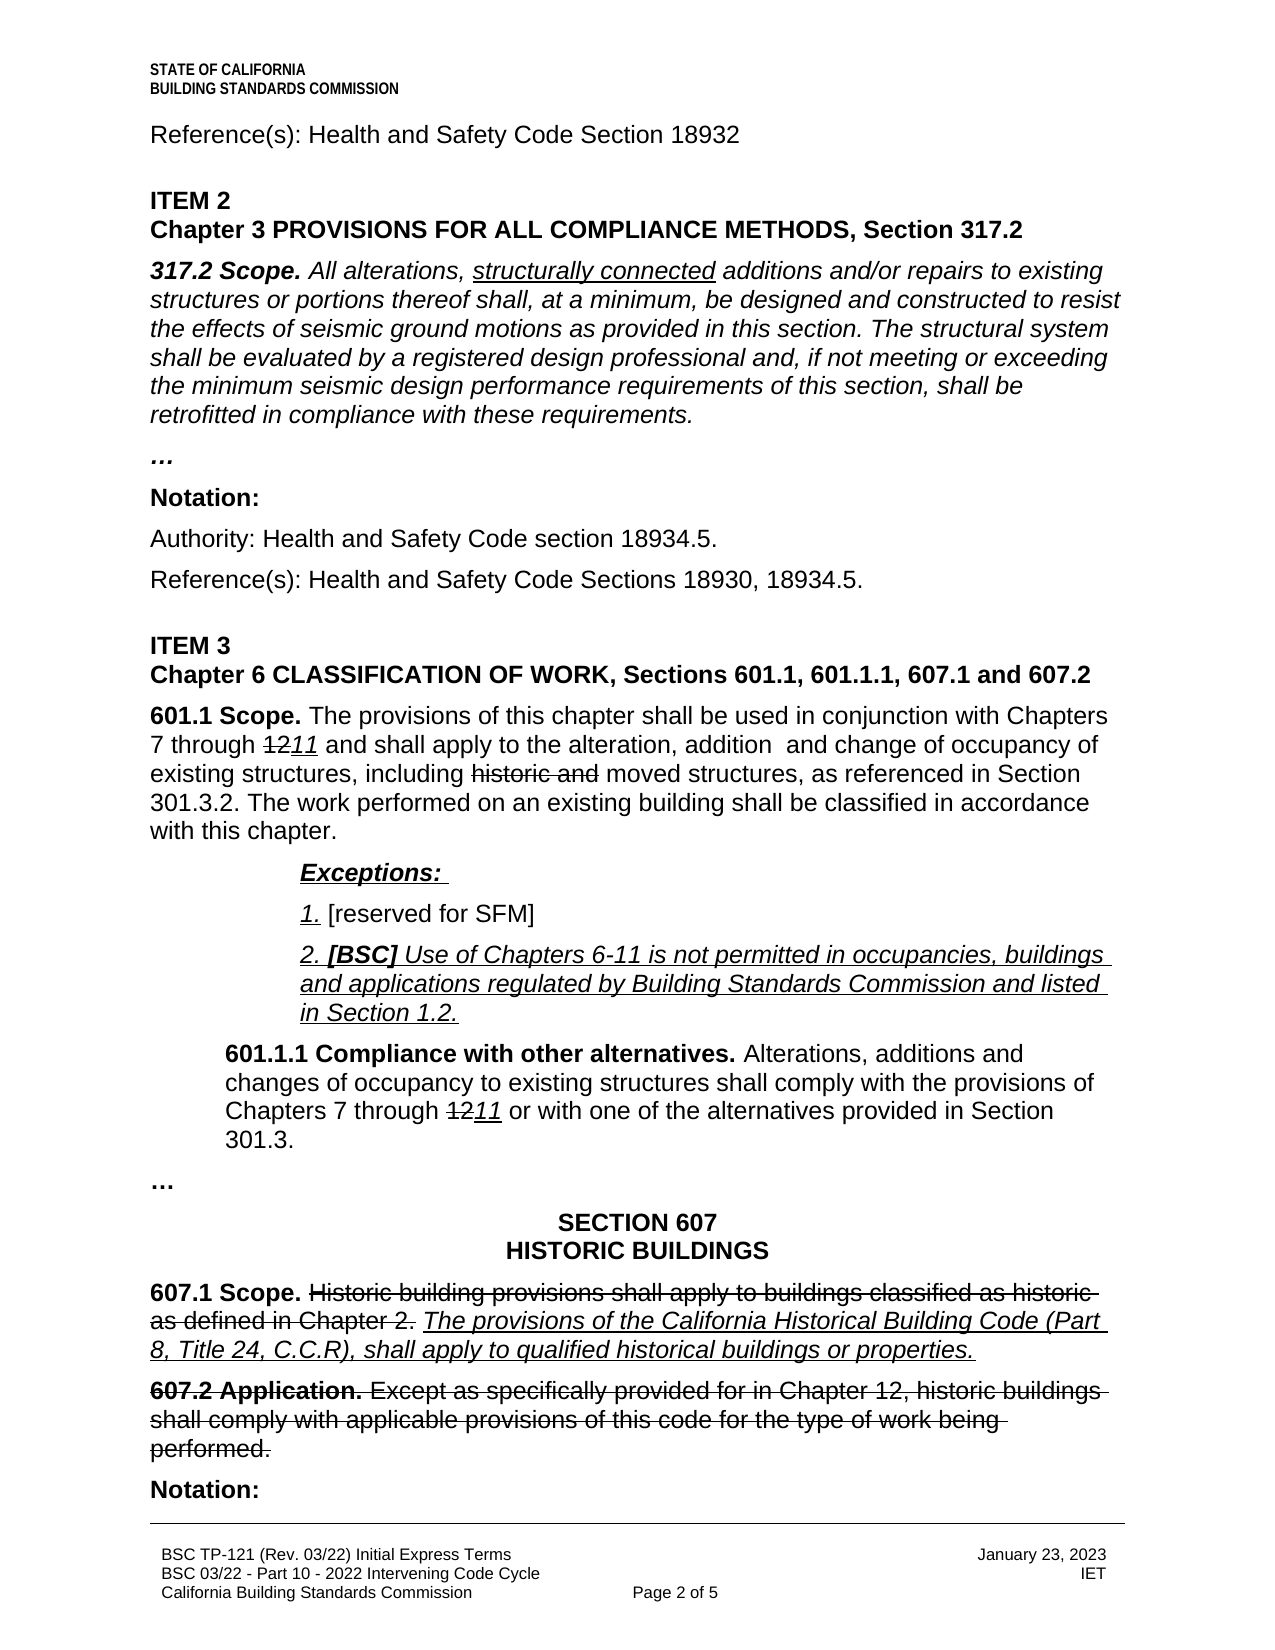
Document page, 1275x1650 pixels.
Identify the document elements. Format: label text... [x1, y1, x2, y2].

text 317.2 Scope. All alterations, structurally connected additions and/or repairs to existing structures or portions thereof shall, at a minimum, be designed and constructed to resist the effects of seismic ground motions as provided in this section. The structural system shall be evaluated by a registered design professional and, if not meeting or exceeding the minimum seismic design performance requirements of this section, shall be retrofitted in compliance with these requirements. [150, 256, 1125, 429]
text SECTION 607 HISTORIC BUILDINGS [150, 1207, 1125, 1265]
text 607.2 Application. Except as specifically provided for in Chapter 12, historic buildings shall comply with applicable provisions of this code for the type of work being performed. [150, 1376, 1125, 1462]
text Reference(s): Health and Safety Code Section 18932 [150, 120, 1125, 149]
text 2. [BSC] Use of Chapters 6-11 is not permitted in occupancies, buildings and applications regulated by Building Standards Commission and listed in Section 1.2. [300, 940, 1125, 1026]
subtitle ITEM 2 Chapter 3 PROVISIONS FOR ALL COMPLIANCE METHODS, Section 317.2 [150, 186, 1125, 244]
subtitle ITEM 3 Chapter 6 CLASSIFICATION OF WORK, Sections 601.1, 601.1.1, 607.1 and 607.2 [150, 631, 1125, 689]
text Authority: Health and Safety Code section 18934.5. [150, 524, 1125, 552]
text 601.1 Scope. The provisions of this chapter shall be used in conjunction with Chapters 7 through 1211 and shall apply to the alteration, addition and change of occupancy of existing structures, including historic and moved structures, as referenced in Section 301.3.2. The work performed on an existing building shall be classified in accordance with this chapter. [150, 701, 1125, 845]
text 601.1.1 Compliance with other alternatives. Alterations, additions and changes of occupancy to existing structures shall comply with the provisions of Chapters 7 through 1211 or with one of the alternatives provided in Section 301.3. [225, 1039, 1125, 1154]
text Notation: [150, 482, 1125, 511]
text Reference(s): Health and Safety Code Sections 18930, 18934.5. [150, 565, 1125, 594]
text Notation: [150, 1475, 1125, 1504]
text Exceptions: [300, 857, 1125, 886]
text … [150, 1166, 1125, 1195]
text 607.1 Scope. Historic building provisions shall apply to buildings classified as historic as defined in Chapter 2. The provisions of the California Historical Building Code (Part 8, Title 24, C.C.R), shall apply to qualified historical buildings or properties. [150, 1277, 1125, 1364]
text … [150, 441, 1125, 470]
text 1. [reserved for SFM] [300, 899, 1125, 927]
